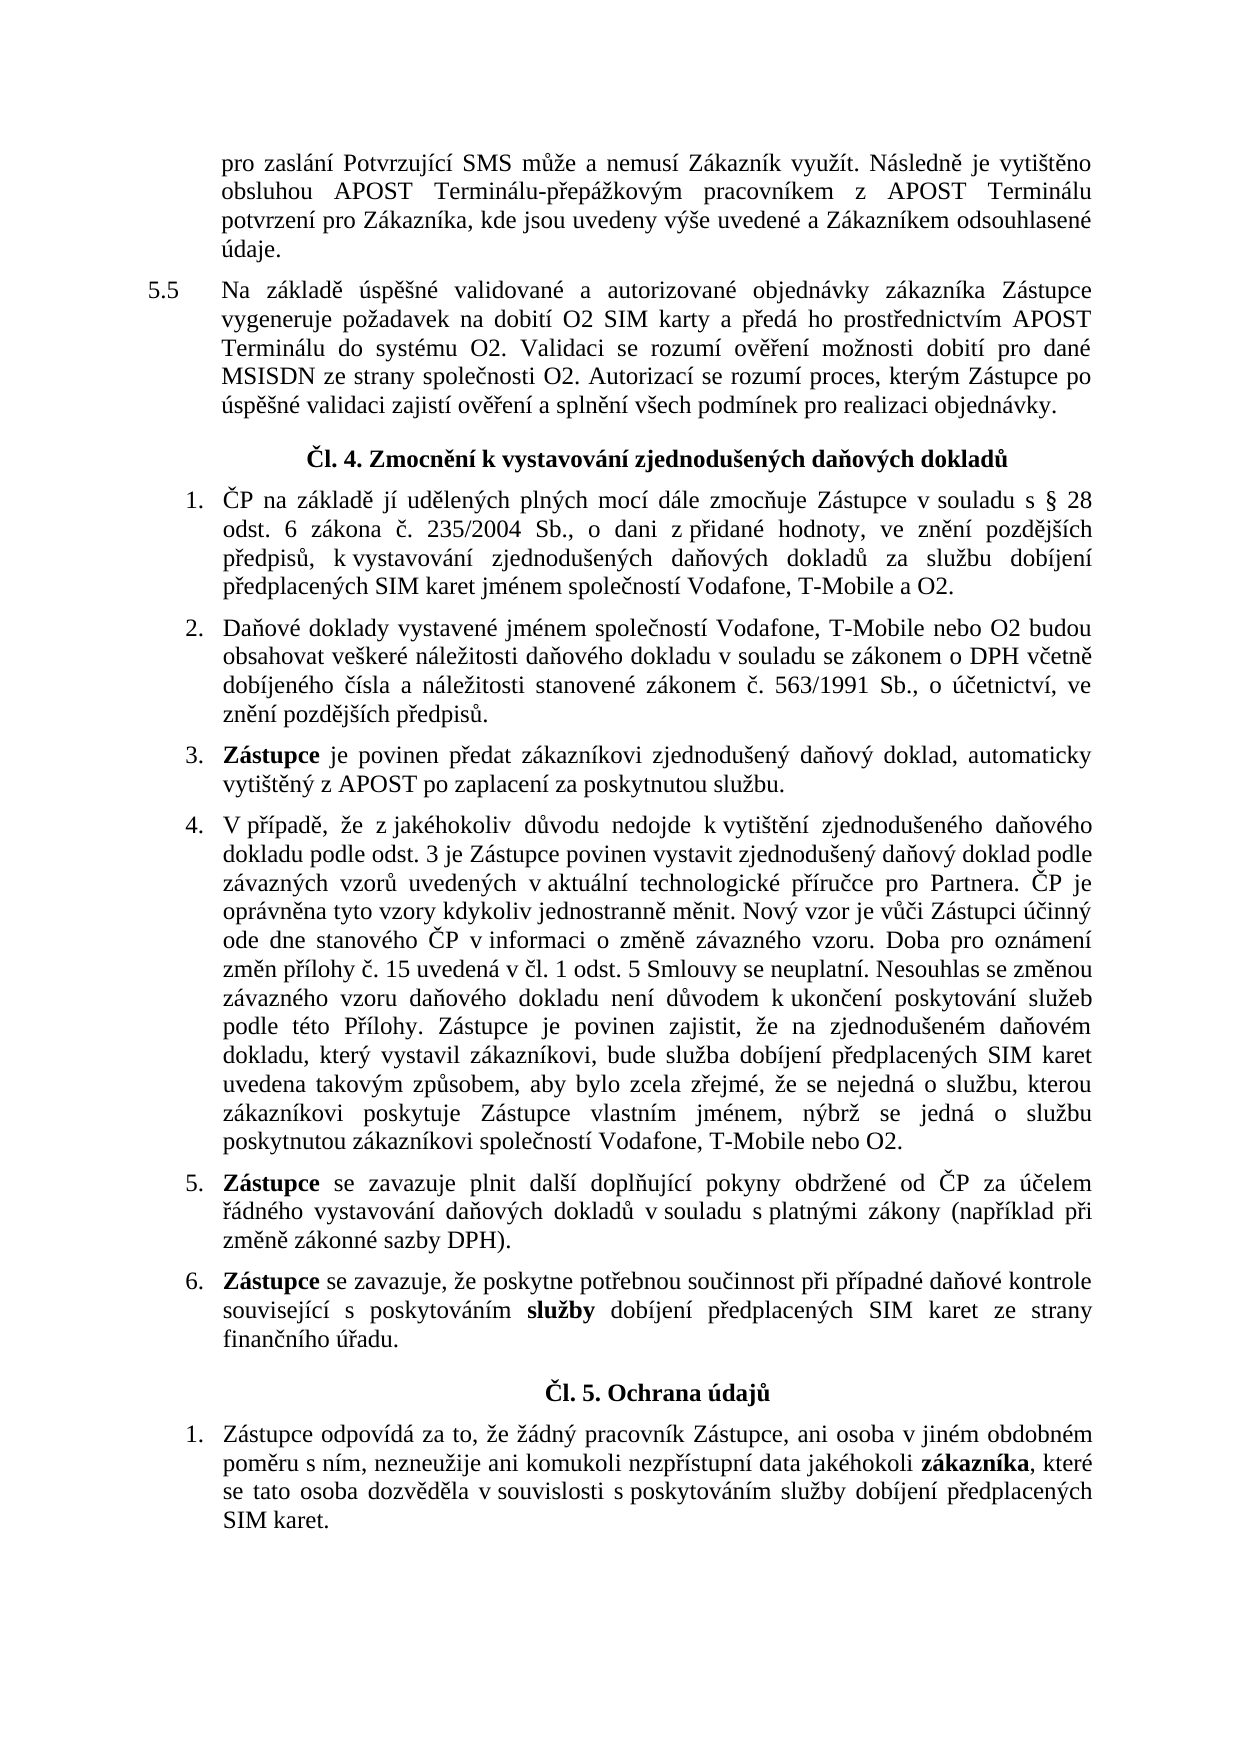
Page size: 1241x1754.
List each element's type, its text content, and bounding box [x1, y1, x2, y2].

list V případě, že z jakéhokoliv důvodu nedojde k vytištění zjednodušeného daňového dokladu podle odst. 3 je Zástupce povinen vystavit zjednodušený daňový doklad podle závazných vzorů uvedených v aktuální technologické příručce pro Partnera. ČP je oprávněna tyto vzory kdykoliv jednostranně měnit. Nový vzor je vůči Zástupci účinný ode dne stanového ČP v informaci o změně závazného vzoru. Doba pro oznámení změn přílohy č. 15 uvedená v čl. 1 odst. 5 Smlouvy se neuplatní. Nesouhlas se změnou závazného vzoru daňového dokladu není důvodem k ukončení poskytování služeb podle této Přílohy. Zástupce je povinen zajistit, že na zjednodušeném daňovém dokladu, který vystavil zákazníkovi, bude služba dobíjení předplacených SIM karet uvedena takovým způsobem, aby bylo zcela zřejmé, že se nejedná o službu, kterou zákazníkovi poskytuje Zástupce vlastním jménem, nýbrž se jedná o službu poskytnutou zákazníkovi společností Vodafone, T-Mobile nebo O2. [185, 810, 1093, 1155]
list Zástupce odpovídá za to, že žádný pracovník Zástupce, ani osoba v jiném obdobném poměru s ním, nezneužije ani komukoli nezpřístupní data jakéhokoli zákazníka, které se tato osoba dozvěděla v souvislosti s poskytováním služby dobíjení předplacených SIM karet. [185, 1419, 1093, 1534]
list Zástupce se zavazuje plnit další doplňující pokyny obdržené od ČP za účelem řádného vystavování daňových dokladů v souladu s platnými zákony (například při změně zákonné sazby DPH). [185, 1168, 1093, 1254]
list Zástupce se zavazuje, že poskytne potřebnou součinnost při případné daňové kontrole související s poskytováním služby dobíjení předplacených SIM karet ze strany finančního úřadu. [185, 1266, 1093, 1353]
list Daňové doklady vystavené jménem společností Vodafone, T-Mobile nebo O2 budou obsahovat veškeré náležitosti daňového dokladu v souladu se zákonem o DPH včetně dobíjeného čísla a náležitosti stanovené zákonem č. 563/1991 Sb., o účetnictví, ve znění pozdějších předpisů. [185, 613, 1093, 728]
list Zástupce je povinen předat zákazníkovi zjednodušený daňový doklad, automaticky vytištěný z APOST po zaplacení za poskytnutou službu. [185, 740, 1093, 798]
list Čl. 5. Ochrana údajů [222, 1378, 1093, 1406]
list Čl. 4. Zmocnění k vystavování zjednodušených daňových dokladů [222, 444, 1093, 473]
list ČP na základě jí udělených plných mocí dále zmocňuje Zástupce v souladu s § 28 odst. 6 zákona č. 235/2004 Sb., o dani z přidané hodnoty, ve znění pozdějších předpisů, k vystavování zjednodušených daňových dokladů za službu dobíjení předplacených SIM karet jménem společností Vodafone, T-Mobile a O2. [185, 485, 1093, 600]
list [148, 148, 1093, 263]
list Na základě úspěšné validované a autorizované objednávky zákazníka Zástupce vygeneruje požadavek na dobití O2 SIM karty a předá ho prostřednictvím APOST Terminálu do systému O2. Validaci se rozumí ověření možnosti dobití pro dané MSISDN ze strany společnosti O2. Autorizací se rozumí proces, kterým Zástupce po úspěšné validaci zajistí ověření a splnění všech podmínek pro realizaci objednávky. [148, 275, 1093, 419]
